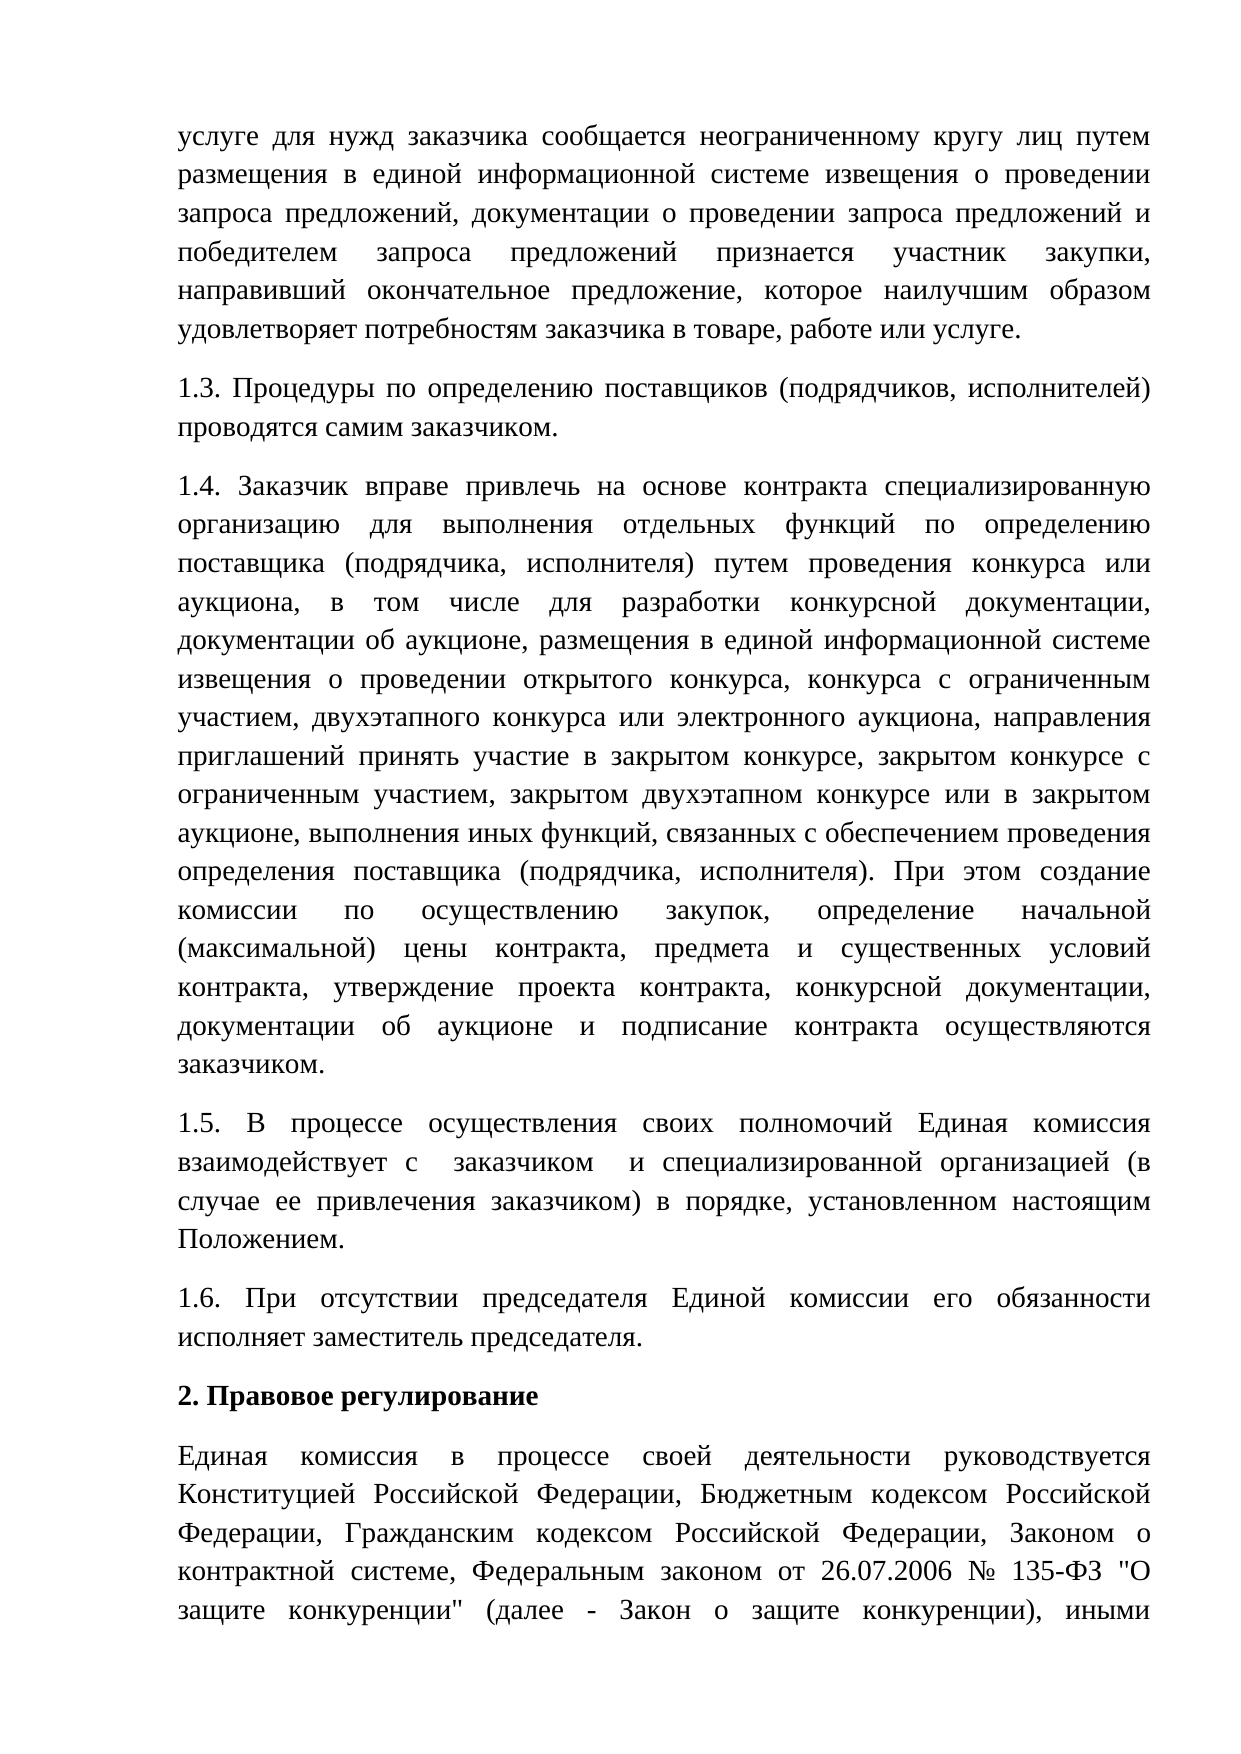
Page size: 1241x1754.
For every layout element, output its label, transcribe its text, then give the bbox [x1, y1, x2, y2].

text 1.5. В процессе осуществления своих полномочий Единая комиссия взаимодействует с заказчиком и специализированной организацией (в случае ее привлечения заказчиком) в порядке, установленном настоящим Положением. [177, 1106, 1152, 1255]
text 2. Правовое регулирование [177, 1378, 1152, 1412]
text 1.4. Заказчик вправе привлечь на основе контракта специализированную организацию для выполнения отдельных функций по определению поставщика (подрядчика, исполнителя) путем проведения конкурса или аукциона, в том числе для разработки конкурсной документации, документации об аукционе, размещения в единой информационной системе извещения о проведении открытого конкурса, конкурса с ограниченным участием, двухэтапного конкурса или электронного аукциона, направления приглашений принять участие в закрытом конкурсе, закрытом конкурсе с ограниченным участием, закрытом двухэтапном конкурсе или в закрытом аукционе, выполнения иных функций, связанных с обеспечением проведения определения поставщика (подрядчика, исполнителя). При этом создание комиссии по осуществлению закупок, определение начальной (максимальной) цены контракта, предмета и существенных условий контракта, утверждение проекта контракта, конкурсной документации, документации об аукционе и подписание контракта осуществляются заказчиком. [177, 468, 1152, 1080]
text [177, 118, 1152, 344]
text 1.6. При отсутствии председателя Единой комиссии его обязанности исполняет заместитель председателя. [177, 1281, 1152, 1353]
text 1.3. Процедуры по определению поставщиков (подрядчиков, исполнителей) проводятся самим заказчиком. [177, 370, 1152, 442]
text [177, 1438, 1152, 1626]
